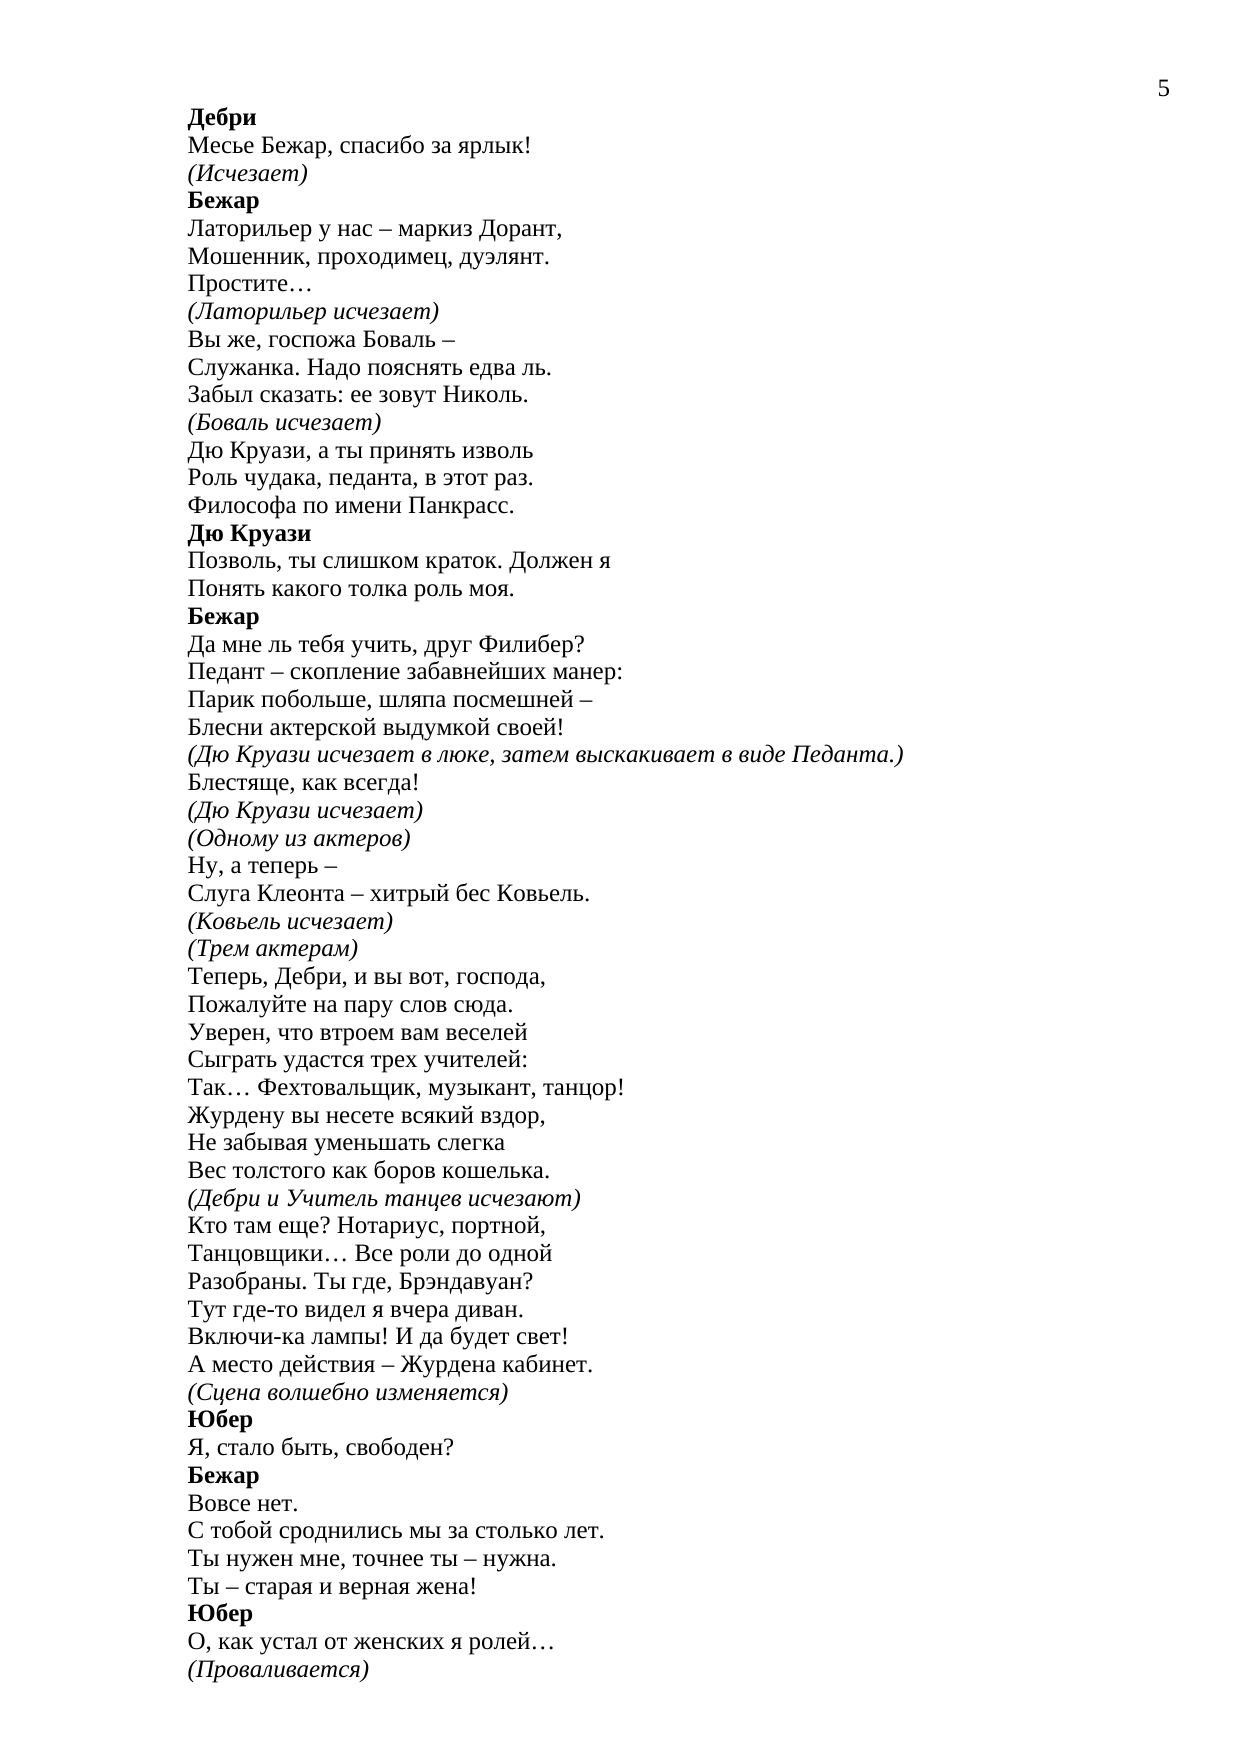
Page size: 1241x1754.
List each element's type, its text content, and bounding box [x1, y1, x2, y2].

text Да мне ль тебя учить, друг Филибер? [187, 630, 1203, 657]
text Мошенник, проходимец, дуэлянт. [187, 242, 1203, 269]
text Я, стало быть, свободен? [187, 1433, 1203, 1461]
text Забыл сказать: ее зовут Николь. [187, 380, 1203, 408]
text (Трем актерам) [187, 934, 1203, 962]
text Юбер [187, 1406, 1203, 1433]
text Уверен, что втроем вам веселей [187, 1018, 1203, 1045]
text Включи-ка лампы! И да будет свет! [187, 1322, 1203, 1350]
text Вес толстого как боров кошелька. [187, 1156, 1203, 1184]
text Разобраны. Ты где, Брэндавуан? [187, 1267, 1203, 1295]
text Пожалуйте на пару слов сюда. [187, 990, 1203, 1018]
text А место действия – Журдена кабинет. [187, 1350, 1203, 1378]
text Позволь, ты слишком краток. Должен я [187, 547, 1203, 574]
text Служанка. Надо пояснять едва ль. [187, 353, 1203, 380]
text Юбер [187, 1599, 1203, 1627]
text Бежар [187, 186, 1203, 214]
text (Дю Круази исчезает в люке, затем выскакивает в виде Педанта.) [187, 741, 1203, 768]
text (Дю Круази исчезает) [187, 796, 1203, 824]
text (Ковьель исчезает) [187, 907, 1203, 934]
text Не забывая уменьшать слегка [187, 1128, 1203, 1156]
text (Боваль исчезает) [187, 408, 1203, 436]
text Философа по имени Панкрасс. [187, 491, 1203, 519]
text Латорильер у нас – маркиз Дорант, [187, 214, 1203, 242]
text Дю Круази, а ты принять изволь [187, 436, 1203, 463]
text (Сцена волшебно изменяется) [187, 1378, 1203, 1406]
text Ты нужен мне, точнее ты – нужна. [187, 1544, 1203, 1572]
text Ну, а теперь – [187, 851, 1203, 879]
text Вовсе нет. [187, 1489, 1203, 1516]
text Слуга Клеонта – хитрый бес Ковьель. [187, 879, 1203, 907]
text Бежар [187, 602, 1203, 630]
text Парик побольше, шляпа посмешней – [187, 685, 1203, 713]
text (Дебри и Учитель танцев исчезают) [187, 1184, 1203, 1212]
text Дю Круази [187, 519, 1203, 547]
text Дебри [187, 103, 1203, 131]
text (Проваливается) [187, 1655, 1203, 1683]
text С тобой сроднились мы за столько лет. [187, 1516, 1203, 1544]
text О, как устал от женских я ролей… [187, 1627, 1203, 1655]
text Понять какого толка роль моя. [187, 574, 1203, 602]
text Блесни актерской выдумкой своей! [187, 713, 1203, 741]
text Бежар [187, 1461, 1203, 1489]
text Педант – скопление забавнейших манер: [187, 657, 1203, 685]
text Сыграть удастся трех учителей: [187, 1045, 1203, 1073]
text Кто там еще? Нотариус, портной, [187, 1212, 1203, 1239]
text Месье Бежар, спасибо за ярлык! [187, 131, 1203, 159]
text Танцовщики… Все роли до одной [187, 1239, 1203, 1267]
text Теперь, Дебри, и вы вот, господа, [187, 962, 1203, 990]
text (Одному из актеров) [187, 824, 1203, 851]
text Вы же, госпожа Боваль – [187, 325, 1203, 353]
text Роль чудака, педанта, в этот раз. [187, 463, 1203, 491]
text Журдену вы несете всякий вздор, [187, 1101, 1203, 1128]
text (Латорильер исчезает) [187, 297, 1203, 325]
text Тут где-то видел я вчера диван. [187, 1295, 1203, 1322]
text Так… Фехтовальщик, музыкант, танцор! [187, 1073, 1203, 1101]
text Простите… [187, 269, 1203, 297]
text Ты – старая и верная жена! [187, 1572, 1203, 1599]
text Блестяще, как всегда! [187, 768, 1203, 796]
text (Исчезает) [187, 159, 1203, 186]
